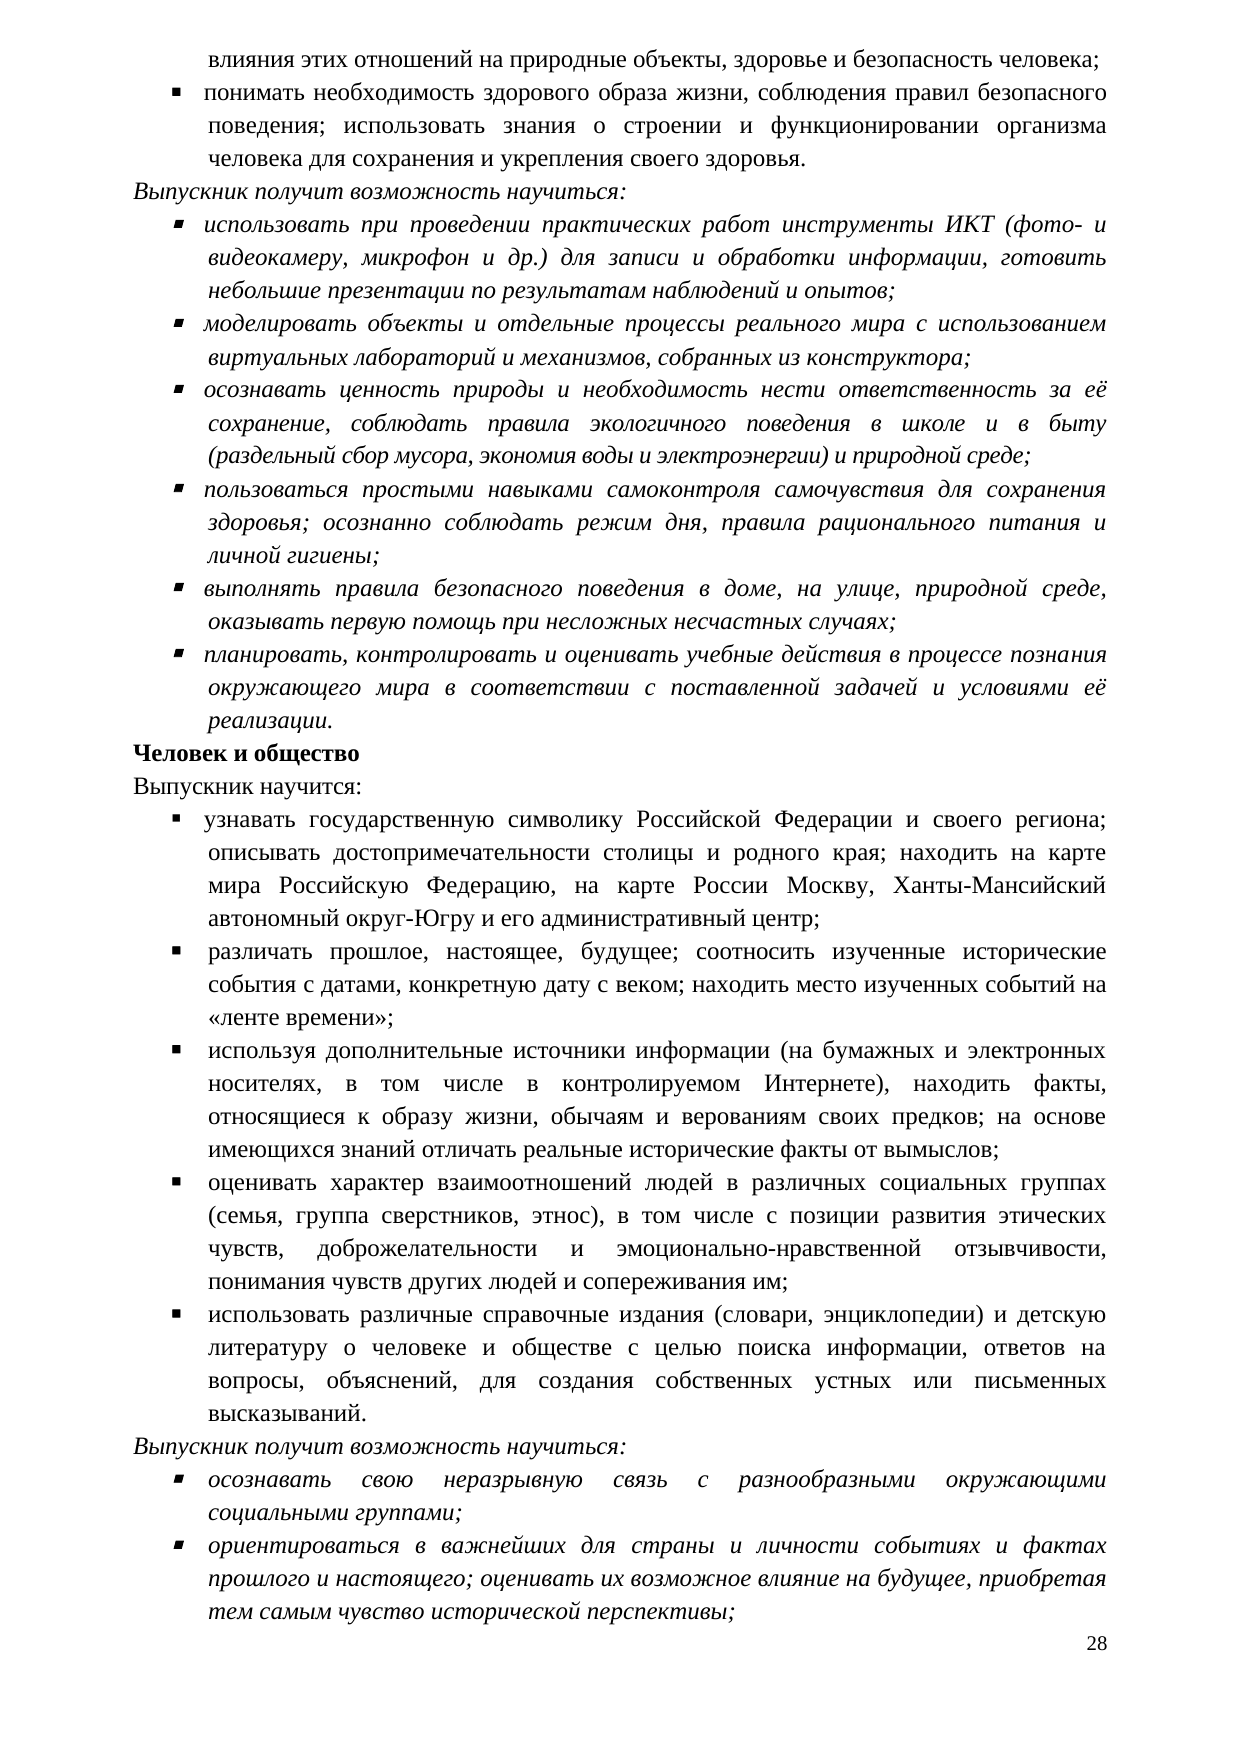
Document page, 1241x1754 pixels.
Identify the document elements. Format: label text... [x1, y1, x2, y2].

list понимать необходимость здорового образа жизни, соблюдения правил безопасного поведения; использовать знания о строении и функционировании организма человека для сохранения и укрепления своего здоровья. [170, 77, 1107, 172]
list узнавать государственную символику Российской Федерации и своего региона; описывать достопримечательности столицы и родного края; находить на карте мира Российскую Федерацию, на карте России Москву, Ханты-Мансийский автономный округ-Югру и его административный центр; [170, 804, 1107, 932]
list используя дополнительные источники информации (на бумажных и электронных носителях, в том числе в контролируемом Интернете), находить факты, относящиеся к образу жизни, обычаям и верованиям своих предков; на основе имеющихся знаний отличать реальные исторические факты от вымыслов; [170, 1035, 1107, 1163]
list пользоваться простыми навыками самоконтроля самочувствия для сохранения здоровья; осознанно соблюдать режим дня, правила рационального питания и личной гигиены; [170, 474, 1107, 568]
list осознавать ценность природы и необходимость нести ответственность за её сохранение, соблюдать правила экологичного поведения в школе и в быту (раздельный сбор мусора, экономия воды и электроэнергии) и природной среде; [170, 374, 1107, 469]
text Выпускник научится: [133, 771, 1107, 799]
list различать прошлое, настоящее, будущее; соотносить изученные исторические события с датами, конкретную дату с веком; находить место изученных событий на «ленте времени»; [170, 936, 1107, 1031]
list выполнять правила безопасного поведения в доме, на улице, природной среде, оказывать первую помощь при несложных несчастных случаях; [170, 573, 1107, 634]
list использовать при проведении практических работ инструменты ИКТ (фото- и видеокамеру, микрофон и др.) для записи и обработки информации, готовить небольшие презентации по результатам наблюдений и опытов; [170, 209, 1107, 304]
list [170, 44, 1107, 73]
list использовать различные справочные издания (словари, энциклопедии) и детскую литературу о человеке и обществе с целью поиска информации, ответов на вопросы, объяснений, для создания собственных устных или письменных высказываний. [170, 1299, 1107, 1427]
text Выпускник получит возможность научиться: [133, 176, 1107, 205]
list планировать, контролировать и оценивать учебные действия в процессе познания окружающего мира в соответствии с поставленной задачей и условиями её реализации. [170, 639, 1107, 733]
text Человек и общество [133, 738, 1107, 767]
list оценивать характер взаимоотношений людей в различных социальных группах (семья, группа сверстников, этнос), в том числе с позиции развития этических чувств, доброжелательности и эмоционально-нравственной отзывчивости, понимания чувств других людей и сопереживания им; [170, 1167, 1107, 1295]
text Выпускник получит возможность научиться: [133, 1431, 1107, 1460]
list ориентироваться в важнейших для страны и личности событиях и фактах прошлого и настоящего; оценивать их возможное влияние на будущее, приобретая тем самым чувство исторической перспективы; [170, 1530, 1107, 1625]
list моделировать объекты и отдельные процессы реального мира с использованием виртуальных лабораторий и механизмов, собранных из конструктора; [170, 308, 1107, 370]
list осознавать свою неразрывную связь с разнообразными окружающими социальными группами; [170, 1464, 1107, 1526]
